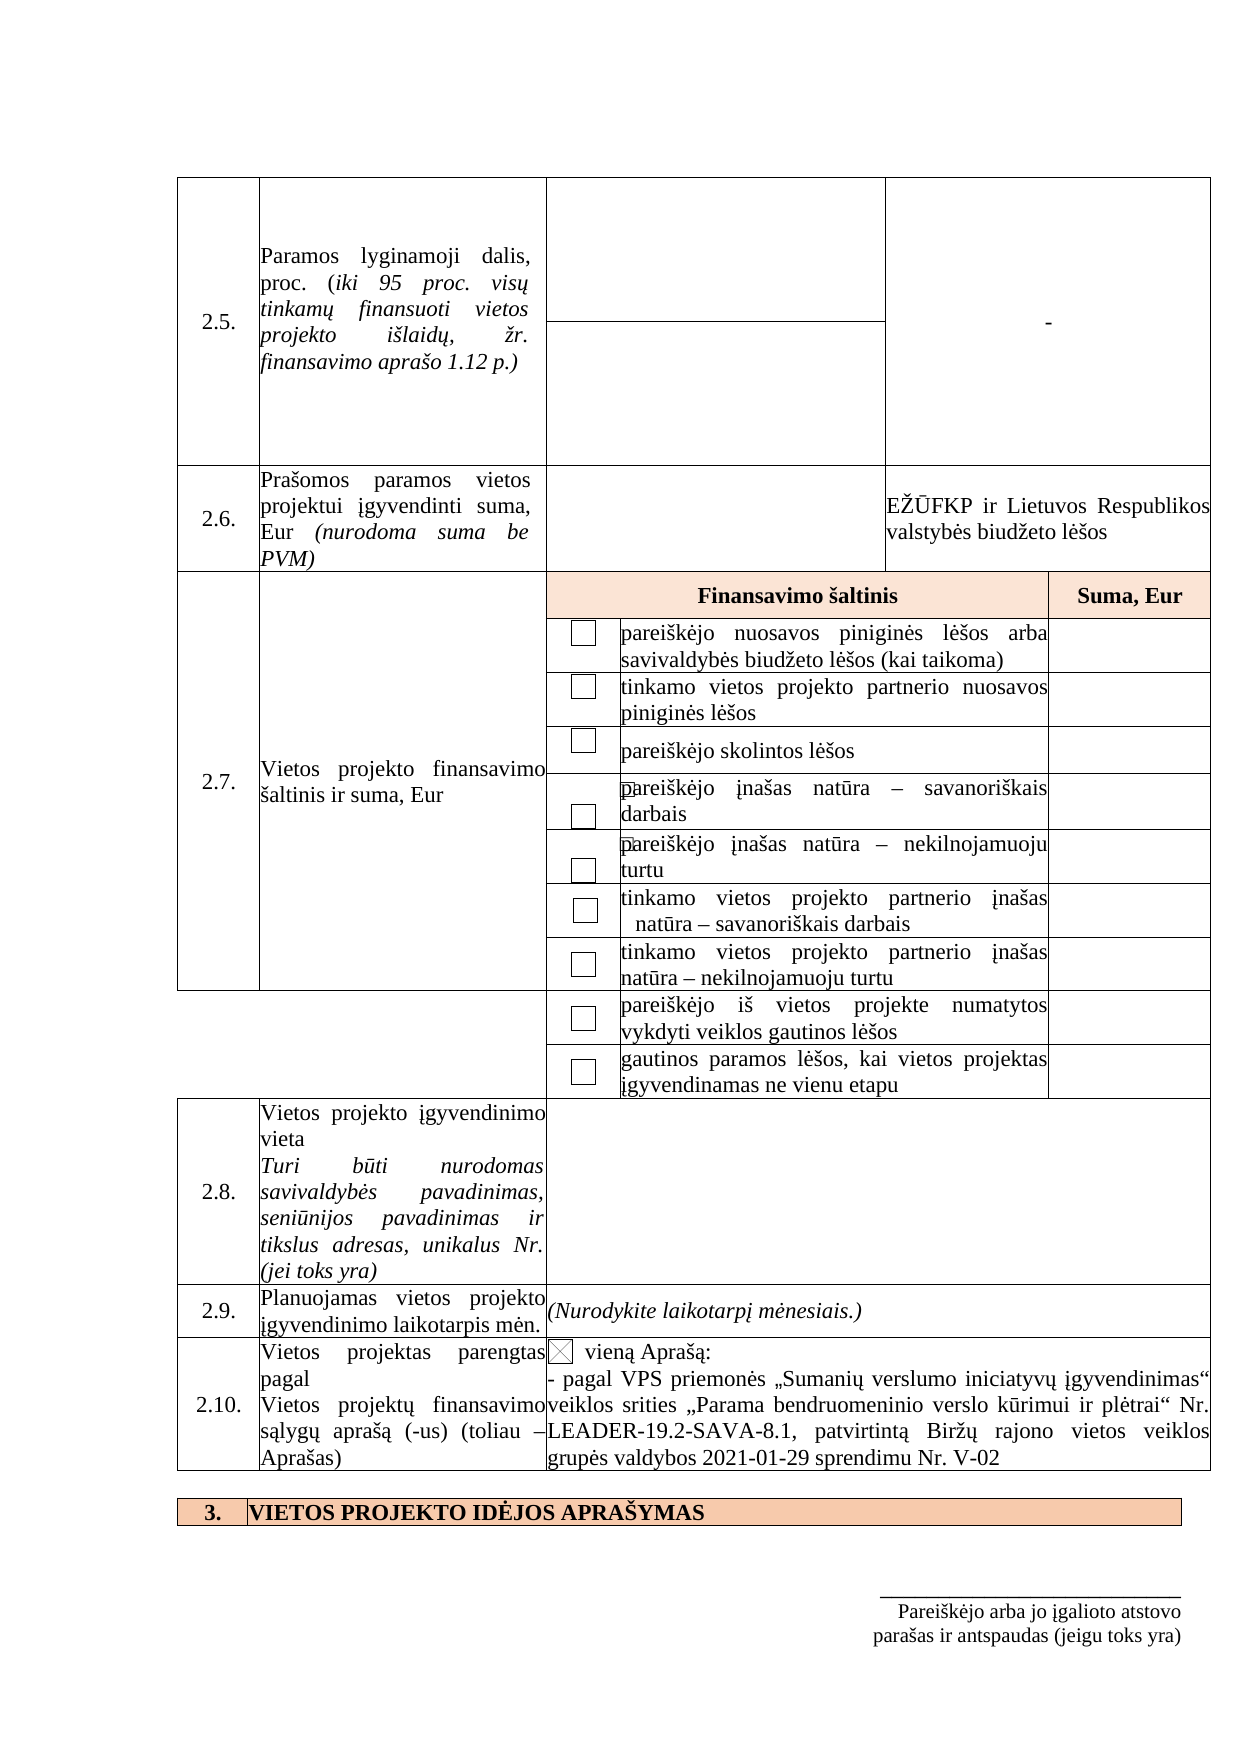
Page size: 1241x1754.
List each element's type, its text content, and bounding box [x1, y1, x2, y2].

table_cell pareiškėjo iš vietos projekte numatytos vykdyti veiklos gautinos lėšos [621, 991, 1048, 1044]
table_cell [547, 619, 620, 672]
table_cell □ [547, 774, 620, 829]
table_cell - [886, 178, 1210, 465]
table_cell [1049, 673, 1210, 726]
table_cell □ [547, 830, 620, 883]
table_cell tinkamo vietos projekto partnerio nuosavos piniginės lėšos [621, 673, 1048, 726]
table_cell EŽŪFKP ir Lietuvos Respublikos valstybės biudžeto lėšos [886, 466, 1210, 571]
table_cell [547, 1045, 620, 1098]
table_cell [1049, 1045, 1210, 1098]
table_cell [547, 727, 620, 773]
table_cell [1049, 774, 1210, 829]
table_cell [547, 178, 885, 321]
table_cell (Nurodykite laikotarpį mėnesiais.) [547, 1285, 1210, 1337]
table_cell Vietos projekto įgyvendinimo vieta Turi būti nurodomas savivaldybės pavadinimas, seniūnijos pavadinimas ir tikslus adresas, unikalus Nr. (jei toks yra) [260, 1099, 546, 1283]
table_cell [547, 322, 885, 465]
table_cell [547, 673, 620, 726]
table_cell pareiškėjo skolintos lėšos [621, 727, 1048, 773]
table_cell pareiškėjo nuosavos piniginės lėšos arba savivaldybės biudžeto lėšos (kai taikoma) [621, 619, 1048, 672]
table_cell gautinos paramos lėšos, kai vietos projektas įgyvendinamas ne vienu etapu [621, 1045, 1048, 1098]
table_cell Finansavimo šaltinis [547, 572, 1048, 618]
table_header VIETOS PROJEKTO IDĖJOS APRAŠYMAS [248, 1499, 1181, 1525]
table_cell [547, 884, 620, 937]
table_cell Planuojamas vietos projekto įgyvendinimo laikotarpis mėn. [260, 1285, 546, 1337]
table_cell [1049, 727, 1210, 773]
table_cell 2.7. [178, 572, 259, 990]
table_cell 2.5. [178, 178, 259, 465]
table_cell [1049, 830, 1210, 883]
table_cell pareiškėjo įnašas natūra – nekilnojamuoju turtu [621, 830, 1048, 883]
table_header 3. [178, 1499, 247, 1525]
table_cell tinkamo vietos projekto partnerio įnašas natūra – savanoriškais darbais [621, 884, 1048, 937]
table_cell [1049, 619, 1210, 672]
table_cell Vietos projektas parengtas pagal Vietos projektų finansavimo sąlygų aprašą (-us) (toliau – Aprašas) [260, 1338, 546, 1470]
table_cell Prašomos paramos vietos projektui įgyvendinti suma, Eur (nurodoma suma be PVM) [260, 466, 546, 571]
table_cell [547, 938, 620, 990]
table_cell [1049, 991, 1210, 1044]
table_cell tinkamo vietos projekto partnerio įnašas natūra – nekilnojamuoju turtu [621, 938, 1048, 990]
table_cell [547, 1099, 1210, 1283]
table_cell Suma, Eur [1049, 572, 1210, 618]
table_cell 2.10. [178, 1338, 259, 1470]
table_cell vieną Aprašą: - pagal VPS priemonės „Sumanių verslumo iniciatyvų įgyvendinimas“ veiklos srities „Parama bendruomeninio verslo kūrimui ir plėtrai“ Nr. LEADER-19.2-SAVA-8.1, patvirtintą Biržų rajono vietos veiklos grupės valdybos 2021-01-29 sprendimu Nr. V-02 [547, 1338, 1210, 1470]
table_cell 2.8. [178, 1099, 259, 1283]
table_cell [1049, 938, 1210, 990]
table_cell Vietos projekto finansavimo šaltinis ir suma, Eur [260, 572, 546, 990]
table_cell Paramos lyginamoji dalis, proc. (iki 95 proc. visų tinkamų finansuoti vietos projekto išlaidų, žr. finansavimo aprašo 1.12 p.) [260, 178, 546, 465]
table_cell [1049, 884, 1210, 937]
table_cell [547, 466, 885, 571]
table_cell 2.6. [178, 466, 259, 571]
table_cell [547, 991, 620, 1044]
table_cell pareiškėjo įnašas natūra – savanoriškais darbais [621, 774, 1048, 829]
table_cell 2.9. [178, 1285, 259, 1337]
